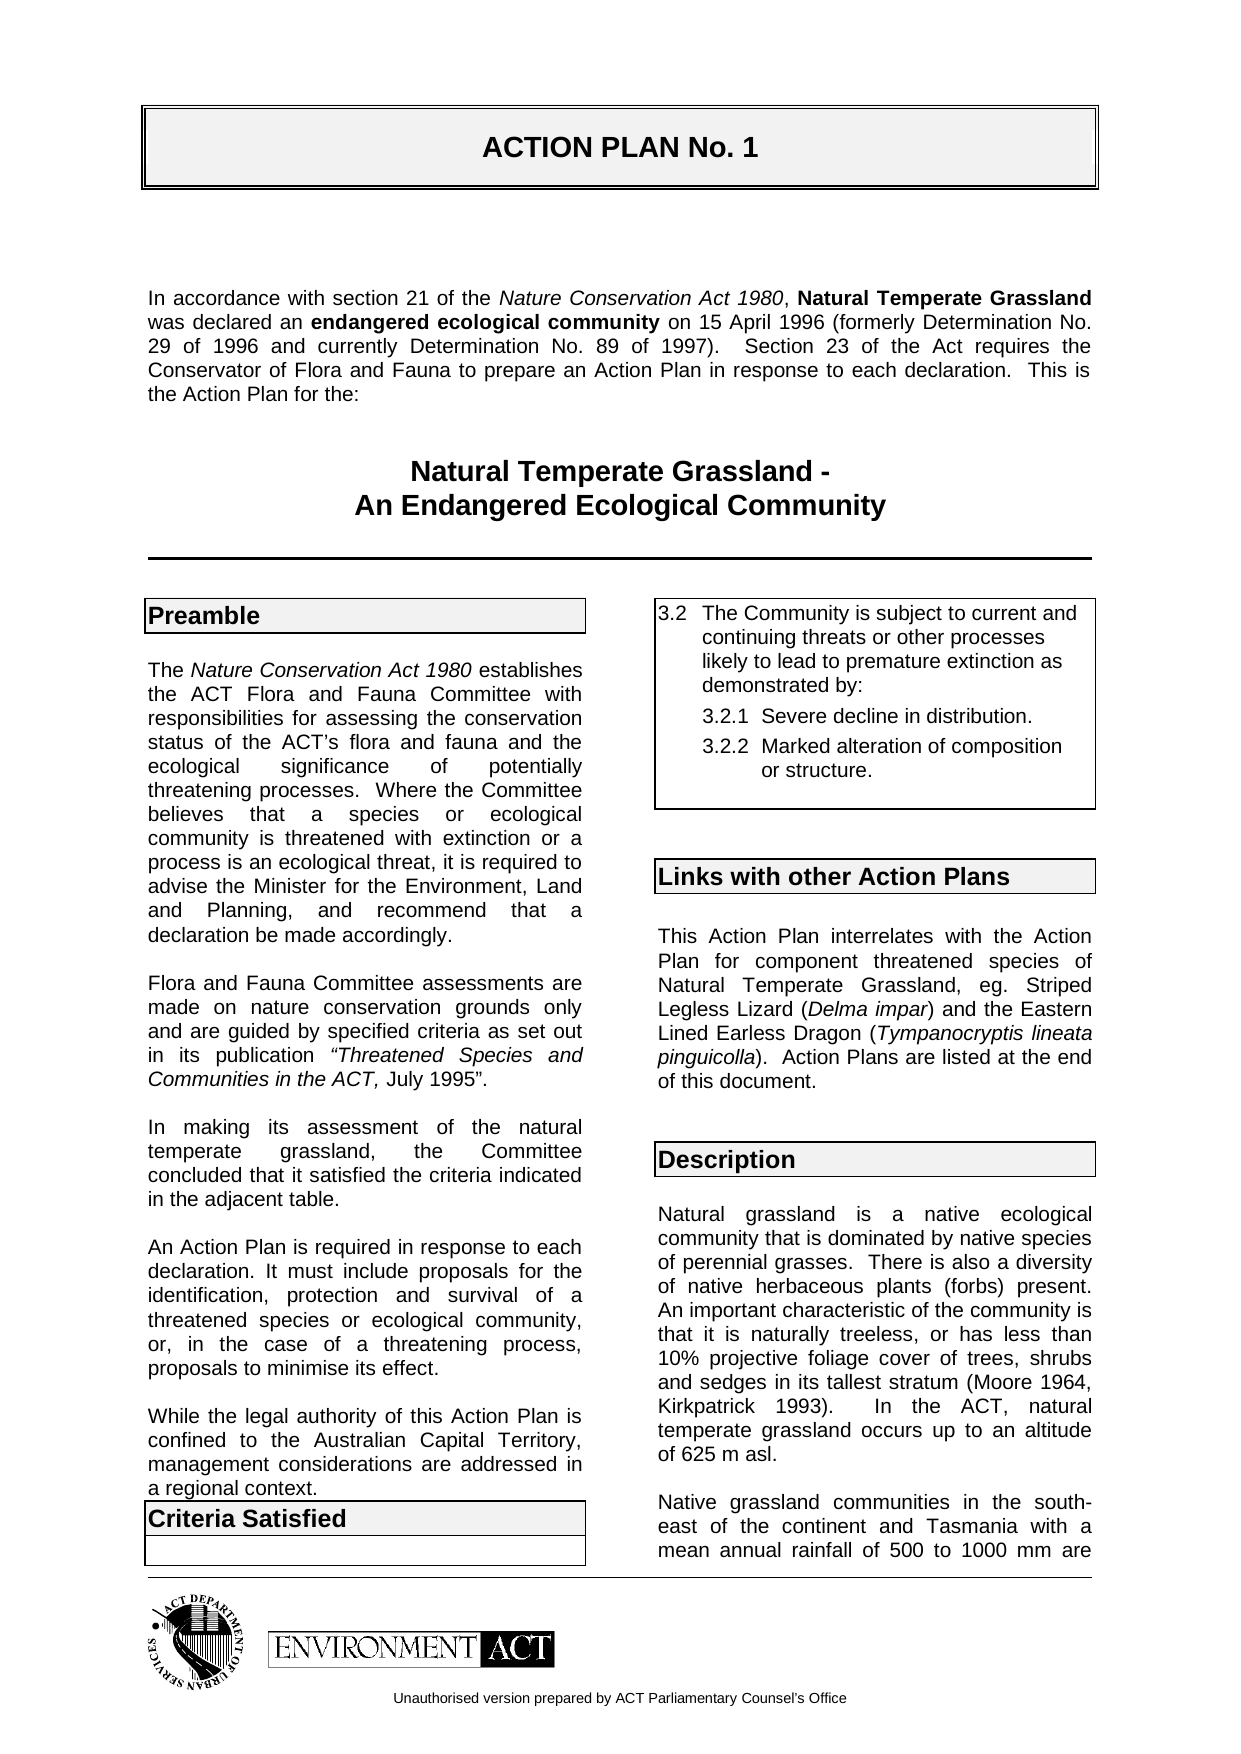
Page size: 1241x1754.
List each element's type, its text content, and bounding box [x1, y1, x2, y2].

text In making its assessment of the natural temperate grassland, the Committee concluded that it satisfied the criteria indicated in the adjacent table. [148, 1115, 583, 1211]
text An Action Plan is required in response to each declaration. It must include proposals for the identification, protection and survival of a threatened species or ecological community, or, in the case of a threatening process, proposals to minimise its effect. [148, 1235, 583, 1380]
text Links with other Action Plans [656, 860, 1095, 893]
text Preamble [146, 599, 585, 632]
text In accordance with section 21 of the Nature Conservation Act 1980, Natural Temperate Grassland was declared an endangered ecological community on 15 April 1996 (formerly Determination No. 29 of 1996 and currently Determination No. 89 of 1997). Section 23 of the Act requires the Conservator of Flora and Fauna to prepare an Action Plan in response to each declaration. This is the Action Plan for the: [148, 286, 1092, 406]
text 3.2.1 Severe decline in distribution. [656, 700, 1095, 728]
text Natural grassland is a native ecological community that is dominated by native species of perennial grasses. There is also a diversity of native herbaceous plants (forbs) present. An important characteristic of the community is that it is naturally treeless, or has less than 10% projective foliage cover of trees, shrubs and sedges in its tallest stratum (Moore 1964, Kirkpatrick 1993). In the ACT, natural temperate grassland occurs up to an altitude of 625 m asl. [658, 1201, 1092, 1466]
text Flora and Fauna Committee assessments are made on nature conservation grounds only and are guided by specified criteria as set out in its publication “Threatened Species and Communities in the ACT, July 1995”. [148, 971, 583, 1091]
text or structure. [658, 758, 1092, 782]
text 3.2.2 Marked alteration of composition [656, 730, 1095, 758]
text An Endangered Ecological Community [148, 488, 1092, 521]
text Criteria Satisfied [146, 1502, 585, 1535]
text The Nature Conservation Act 1980 establishes the ACT Flora and Fauna Committee with responsibilities for assessing the conservation status of the ACT’s flora and fauna and the ecological significance of potentially threatening processes. Where the Committee believes that a species or ecological community is threatened with extinction or a process is an ecological threat, it is required to advise the Minister for the Environment, Land and Planning, and recommend that a declaration be made accordingly. [148, 658, 583, 947]
text 3.2 The Community is subject to current and continuing threats or other processes likely to lead to premature extinction as demonstrated by: [656, 599, 1095, 697]
text This Action Plan interrelates with the Action Plan for component threatened species of Natural Temperate Grassland, eg. Striped Legless Lizard (Delma impar) and the Eastern Lined Earless Dragon (Tympanocryptis lineata pinguicolla). Action Plans are listed at the end of this document. [658, 924, 1092, 1093]
text While the legal authority of this Action Plan is confined to the Australian Capital Territory, management considerations are addressed in a regional context. [148, 1404, 583, 1500]
text Description [656, 1143, 1095, 1176]
text Natural Temperate Grassland - [148, 454, 1092, 488]
text ACTION PLAN No. 1 [148, 130, 1092, 157]
